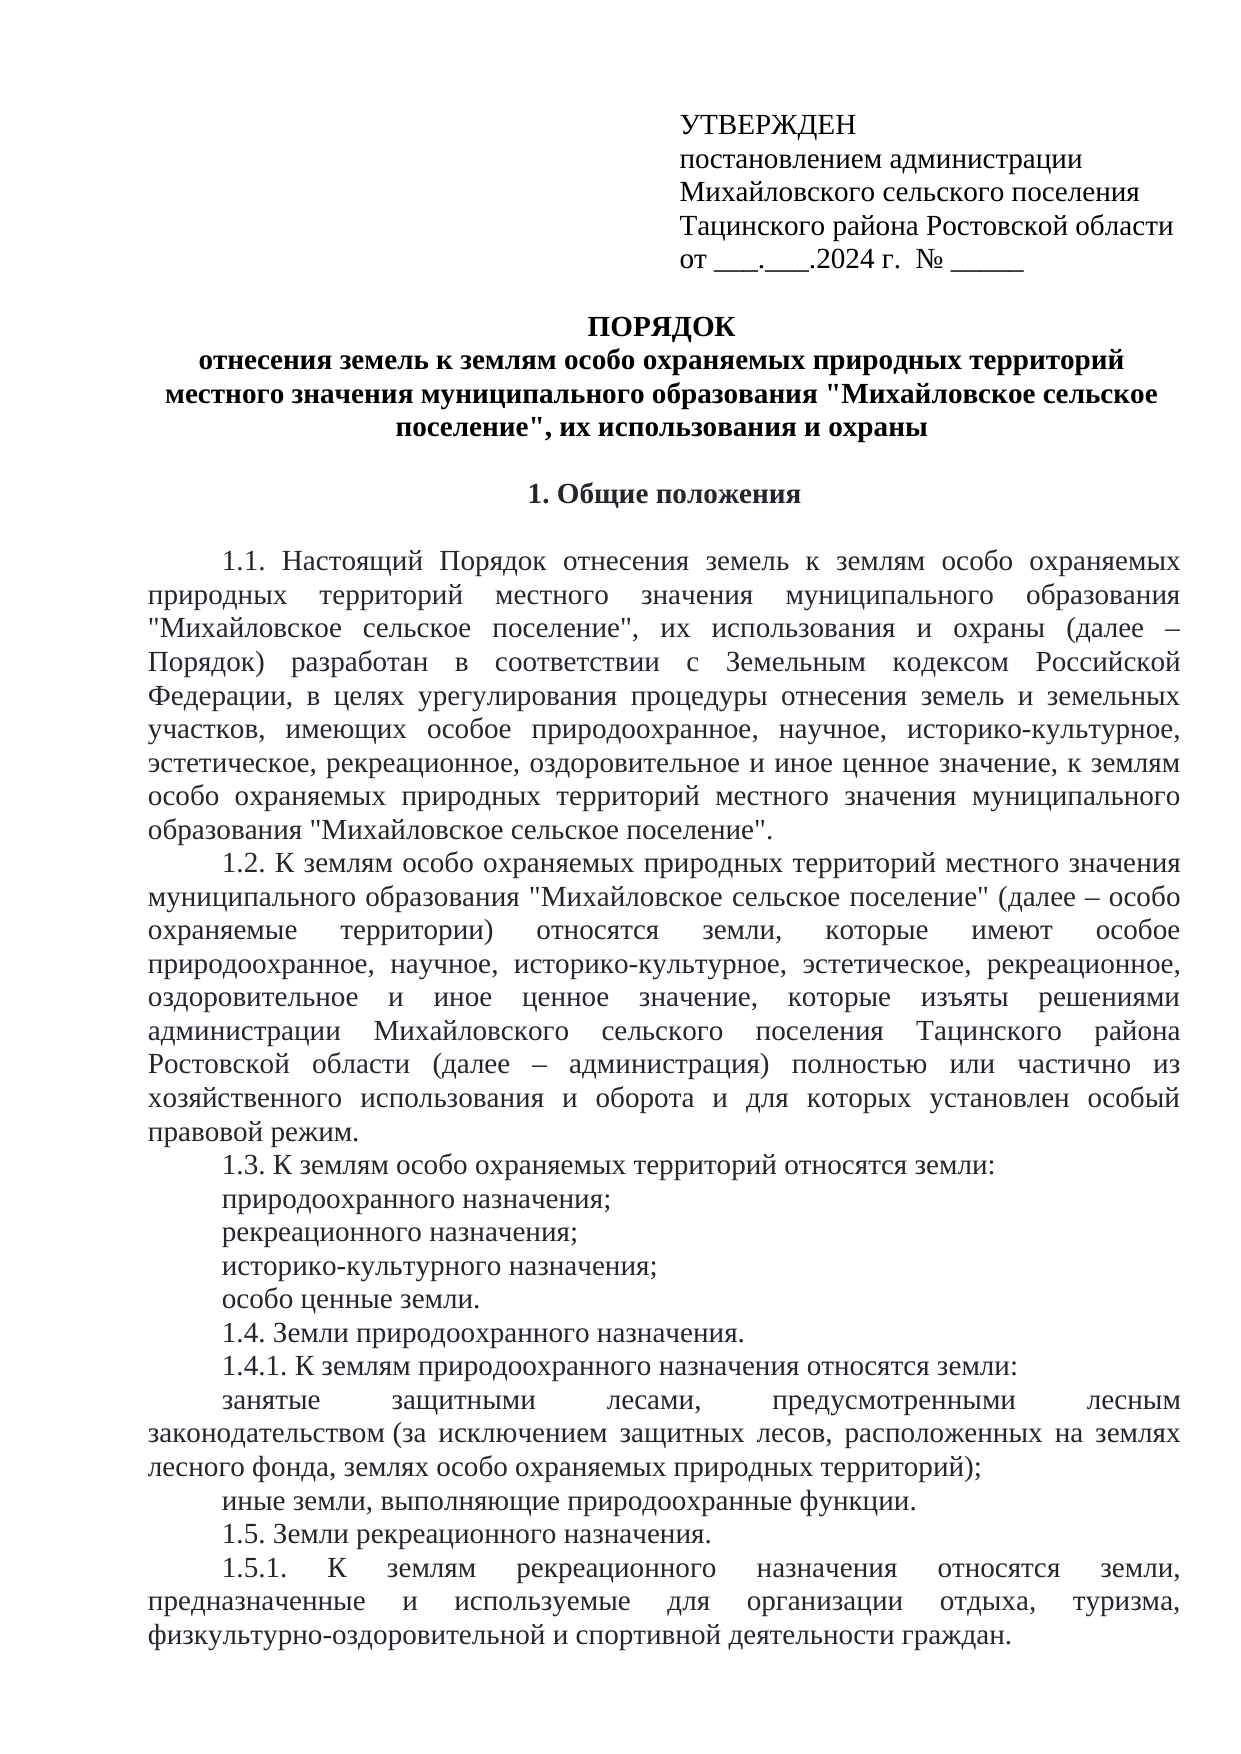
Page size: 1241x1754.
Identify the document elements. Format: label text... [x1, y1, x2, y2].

text от ___.___.2024 г. № _____ [679, 242, 1175, 275]
text 1.3. К землям особо охраняемых территорий относятся земли: [148, 1147, 1181, 1181]
text постановлением администрации Михайловского сельского поселения Тацинского района Ростовской области [679, 141, 1175, 242]
text особо ценные земли. [148, 1281, 1181, 1315]
text 1.2. К землям особо охраняемых природных территорий местного значения муниципального образования "Михайловское сельское поселение" (далее – особо охраняемые территории) относятся земли, которые имеют особое природоохранное, научное, историко-культурное, эстетическое, рекреационное, оздоровительное и иное ценное значение, которые изъяты решениями администрации Михайловского сельского поселения Тацинского района Ростовской области (далее – администрация) полностью или частично из хозяйственного использования и оборота и для которых установлен особый правовой режим. [148, 845, 1181, 1147]
text 1.5. Земли рекреационного назначения. [148, 1516, 1181, 1550]
text ПОРЯДОК [148, 309, 1175, 342]
text 1.1. Настоящий Порядок отнесения земель к землям особо охраняемых природных территорий местного значения муниципального образования "Михайловское сельское поселение", их использования и охраны (далее – Порядок) разработан в соответствии с Земельным кодексом Российской Федерации, в целях урегулирования процедуры отнесения земель и земельных участков, имеющих особое природоохранное, научное, историко-культурное, эстетическое, рекреационное, оздоровительное и иное ценное значение, к землям особо охраняемых природных территорий местного значения муниципального образования "Михайловское сельское поселение". [148, 543, 1181, 845]
text историко-культурного назначения; [148, 1248, 1181, 1281]
text УТВЕРЖДЕН [679, 107, 1175, 141]
text занятые защитными лесами, предусмотренными лесным законодательством (за исключением защитных лесов, расположенных на землях лесного фонда, землях особо охраняемых природных территорий); [148, 1382, 1181, 1483]
text 1. Общие положения [148, 476, 1181, 510]
text 1.5.1. К землям рекреационного назначения относятся земли, предназначенные и используемые для организации отдыха, туризма, физкультурно-оздоровительной и спортивной деятельности граждан. [148, 1550, 1181, 1650]
text рекреационного назначения; [148, 1214, 1181, 1248]
text 1.4.1. К землям природоохранного назначения относятся земли: [148, 1348, 1181, 1382]
text иные земли, выполняющие природоохранные функции. [148, 1483, 1181, 1516]
text 1.4. Земли природоохранного назначения. [148, 1315, 1181, 1348]
text отнесения земель к землям особо охраняемых природных территорий местного значения муниципального образования "Михайловское сельское поселение", их использования и охраны [148, 342, 1175, 443]
text природоохранного назначения; [148, 1181, 1181, 1214]
